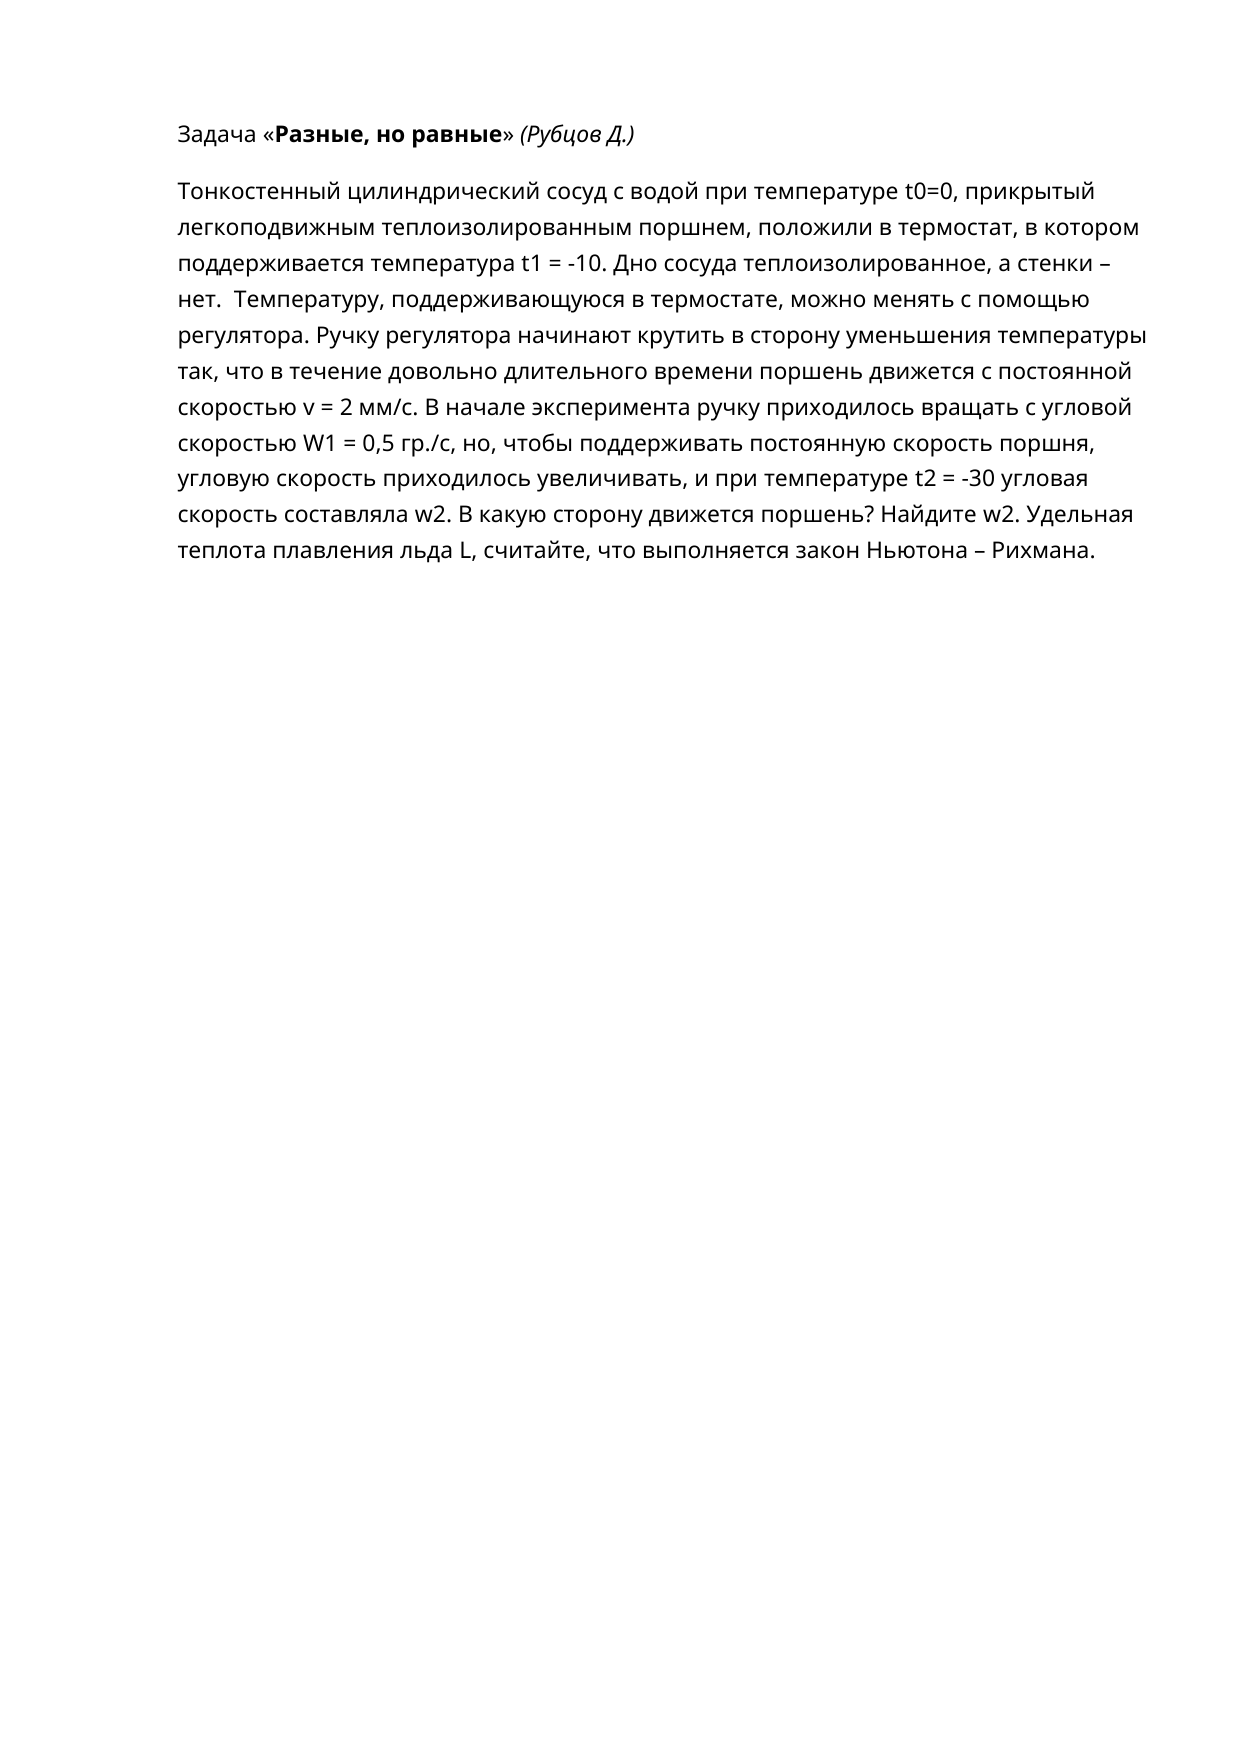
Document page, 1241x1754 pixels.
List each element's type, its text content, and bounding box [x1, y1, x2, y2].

text Тонкостенный цилиндрический сосуд с водой при температуре t0=0, прикрытый легкоподвижным теплоизолированным поршнем, положили в термостат, в котором поддерживается температура t1 = -10. Дно сосуда теплоизолированное, а стенки – нет. Температуру, поддерживающуюся в термостате, можно менять с помощью регулятора. Ручку регулятора начинают крутить в сторону уменьшения температуры так, что в течение довольно длительного времени поршень движется с постоянной скоростью v = 2 мм/с. В начале эксперимента ручку приходилось вращать с угловой скоростью W1 = 0,5 гр./с, но, чтобы поддерживать постоянную скорость поршня, угловую скорость приходилось увеличивать, и при температуре t2 = -30 угловая скорость составляла w2. В какую сторону движется поршень? Найдите w2. Удельная теплота плавления льда L, считайте, что выполняется закон Ньютона – Рихмана. [177, 175, 1152, 566]
text Задача «Разные, но равные» (Рубцов Д.) [177, 118, 1152, 149]
